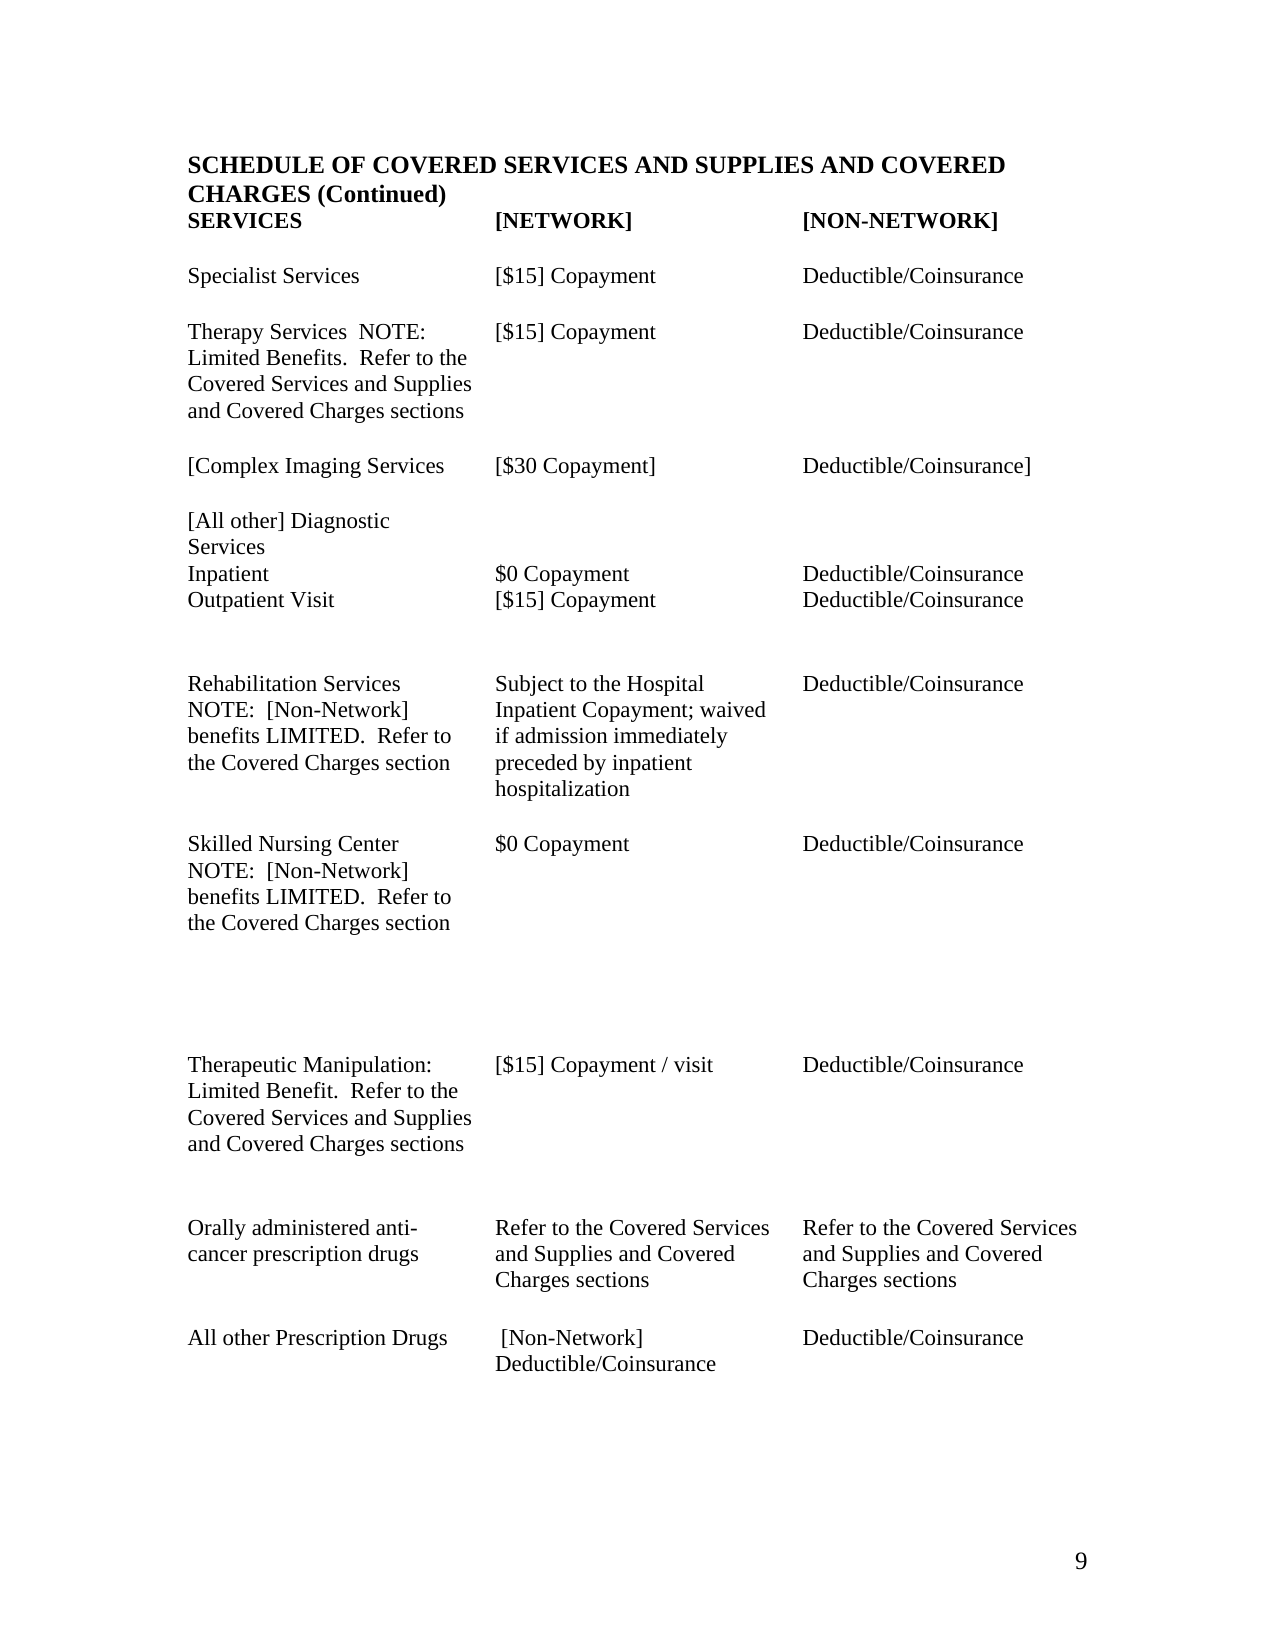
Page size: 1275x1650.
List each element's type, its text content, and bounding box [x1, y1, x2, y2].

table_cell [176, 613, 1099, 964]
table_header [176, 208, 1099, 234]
text SCHEDULE OF COVERED SERVICES AND SUPPLIES AND COVERED CHARGES (Continued) [187, 150, 1087, 207]
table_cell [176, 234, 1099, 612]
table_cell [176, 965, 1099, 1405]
